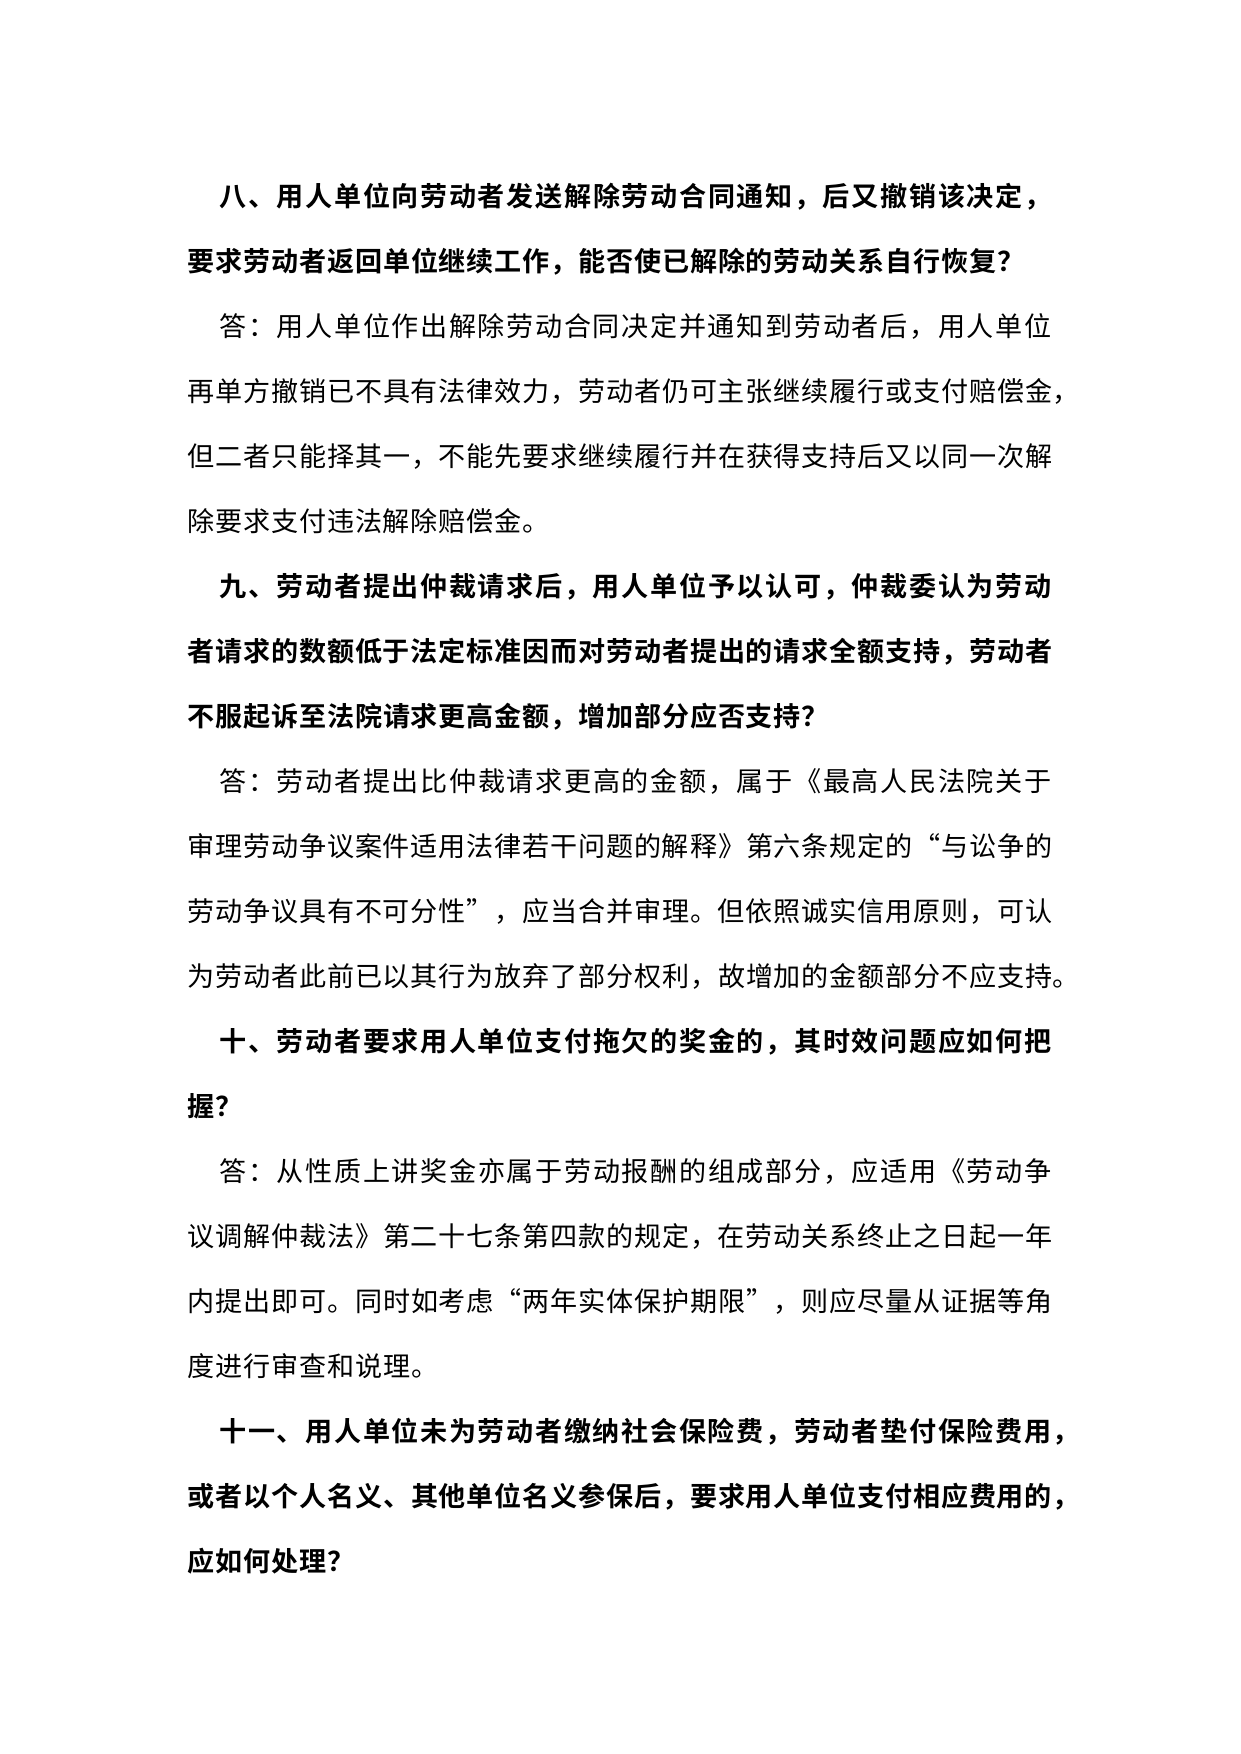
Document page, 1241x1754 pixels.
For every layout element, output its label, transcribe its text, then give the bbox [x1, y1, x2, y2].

text 十一、用人单位未为劳动者缴纳社会保险费，劳动者垫付保险费用，或者以个人名义、其他单位名义参保后，要求用人单位支付相应费用的，应如何处理？ [187, 1397, 1053, 1592]
text 九、劳动者提出仲裁请求后，用人单位予以认可，仲裁委认为劳动者请求的数额低于法定标准因而对劳动者提出的请求全额支持，劳动者不服起诉至法院请求更高金额，增加部分应否支持？ [187, 552, 1053, 747]
text 八、用人单位向劳动者发送解除劳动合同通知，后又撤销该决定，要求劳动者返回单位继续工作，能否使已解除的劳动关系自行恢复？ [187, 162, 1053, 292]
text 答：用人单位作出解除劳动合同决定并通知到劳动者后，用人单位再单方撤销已不具有法律效力，劳动者仍可主张继续履行或支付赔偿金，但二者只能择其一，不能先要求继续履行并在获得支持后又以同一次解除要求支付违法解除赔偿金。 [187, 292, 1053, 552]
text 答：从性质上讲奖金亦属于劳动报酬的组成部分，应适用《劳动争议调解仲裁法》第二十七条第四款的规定，在劳动关系终止之日起一年内提出即可。同时如考虑“两年实体保护期限”，则应尽量从证据等角度进行审查和说理。 [187, 1137, 1053, 1397]
text 十、劳动者要求用人单位支付拖欠的奖金的，其时效问题应如何把握？ [187, 1007, 1053, 1137]
text 答：劳动者提出比仲裁请求更高的金额，属于《最高人民法院关于审理劳动争议案件适用法律若干问题的解释》第六条规定的“与讼争的劳动争议具有不可分性”，应当合并审理。但依照诚实信用原则，可认为劳动者此前已以其行为放弃了部分权利，故增加的金额部分不应支持。 [187, 747, 1053, 1007]
